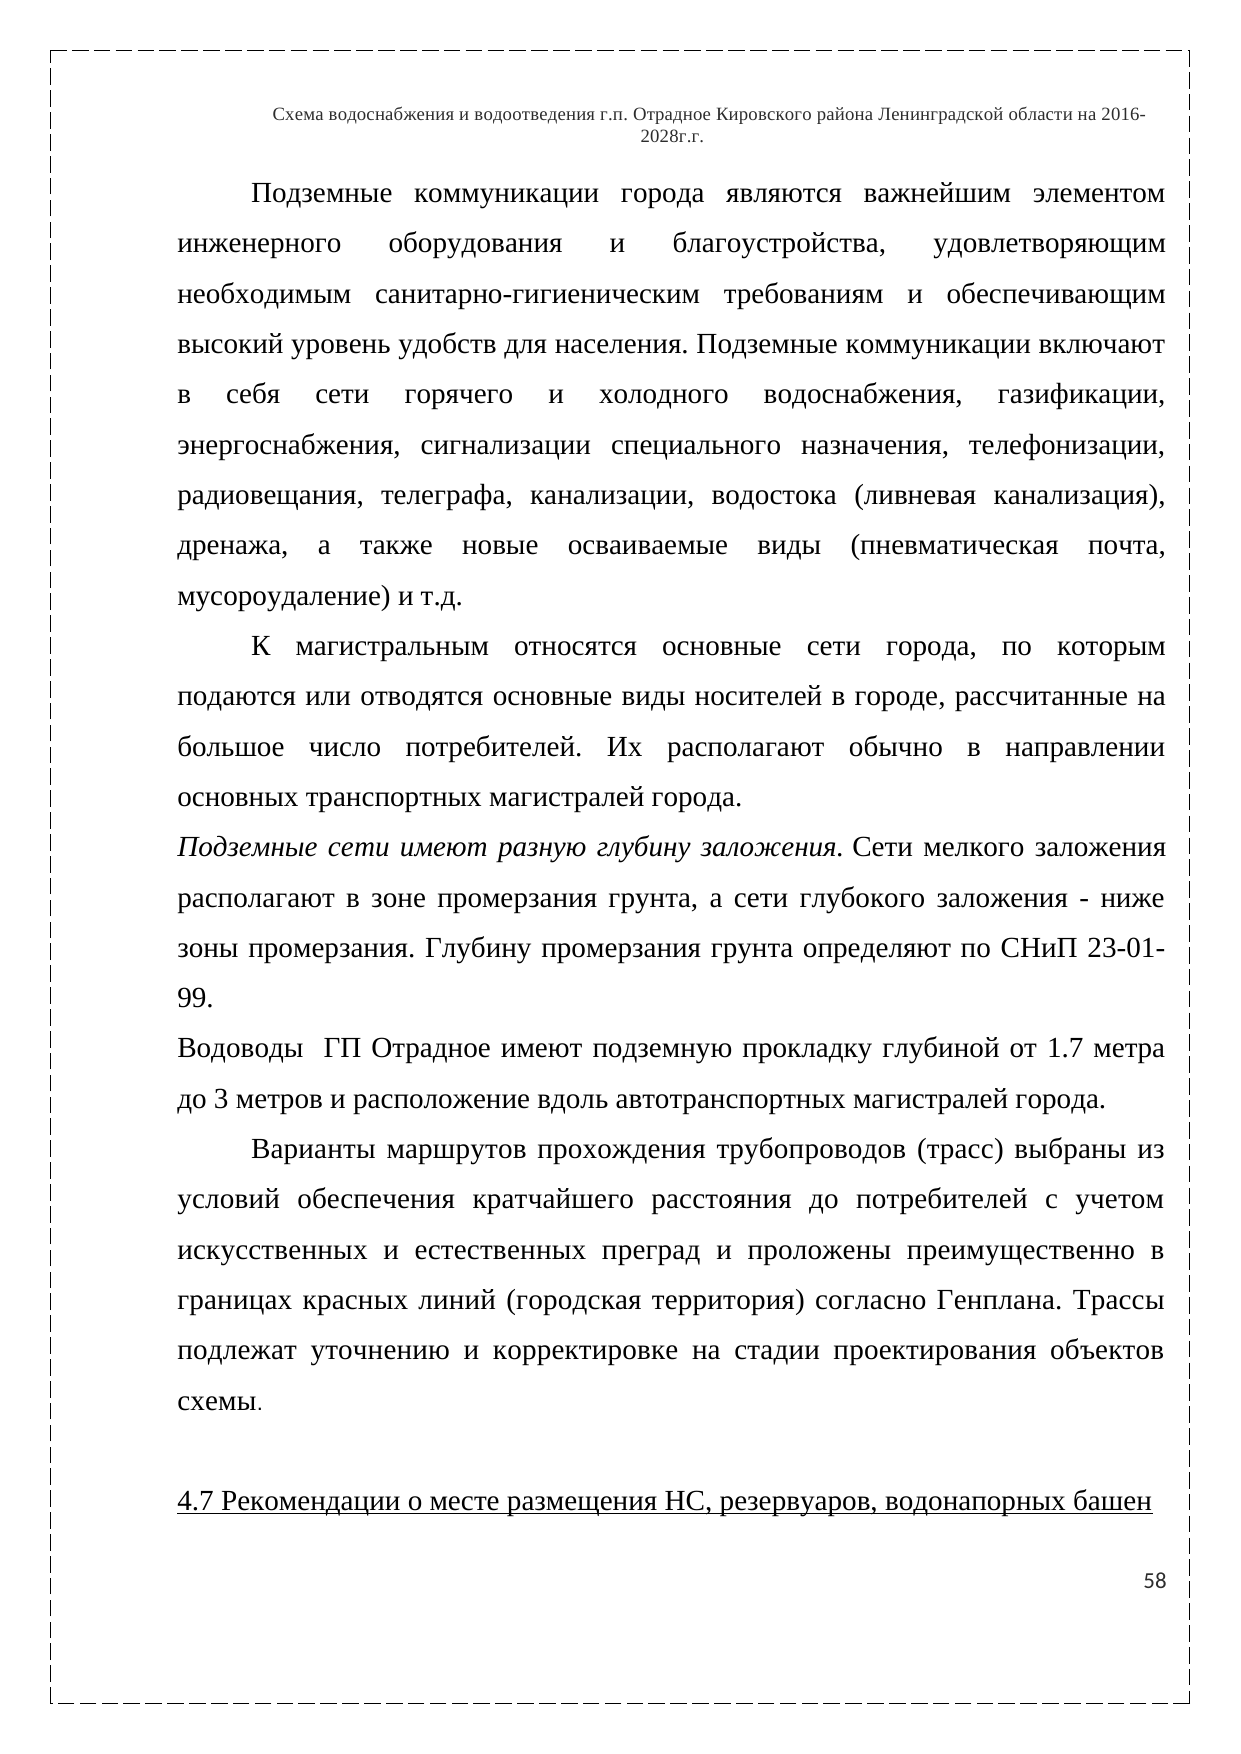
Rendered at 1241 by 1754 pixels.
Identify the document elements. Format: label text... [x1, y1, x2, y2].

text Подземные сети имеют разную глубину заложения. Сети мелкого заложения располагают в зоне промерзания грунта, а сети глубокого заложения - ниже зоны промерзания. Глубину промерзания грунта определяют по СНиП 23-01-99. [177, 829, 1166, 1014]
text 4.7 Рекомендации о месте размещения НС, резервуаров, водонапорных башен [177, 1483, 1166, 1517]
text Подземные коммуникации города являются важнейшим элементом инженерного оборудования и благоустройства, удовлетворяющим необходимым санитарно-гигиеническим требованиям и обеспечивающим высокий уровень удобств для населения. Подземные коммуникации включают в себя сети горячего и холодного водоснабжения, газификации, энергоснабжения, сигнализации специального назначения, телефонизации, радиовещания, телеграфа, канализации, водостока (ливневая канализация), дренажа, а также новые осваиваемые виды (пневматическая почта, мусороудаление) и т.д. [177, 175, 1166, 611]
text К магистральным относятся основные сети города, по которым подаются или отводятся основные виды носителей в городе, рассчитанные на большое число потребителей. Их располагают обычно в направлении основных транспортных магистралей города. [177, 628, 1166, 813]
text Водоводы ГП Отрадное имеют подземную прокладку глубиной от 1.7 метра до 3 метров и расположение вдоль автотранспортных магистралей города. [177, 1031, 1166, 1114]
text Варианты маршрутов прохождения трубопроводов (трасс) выбраны из условий обеспечения кратчайшего расстояния до потребителей с учетом искусственных и естественных преград и проложены преимущественно в границах красных линий (городская территория) согласно Генплана. Трассы подлежат уточнению и корректировке на стадии проектирования объектов схемы. [177, 1131, 1166, 1416]
